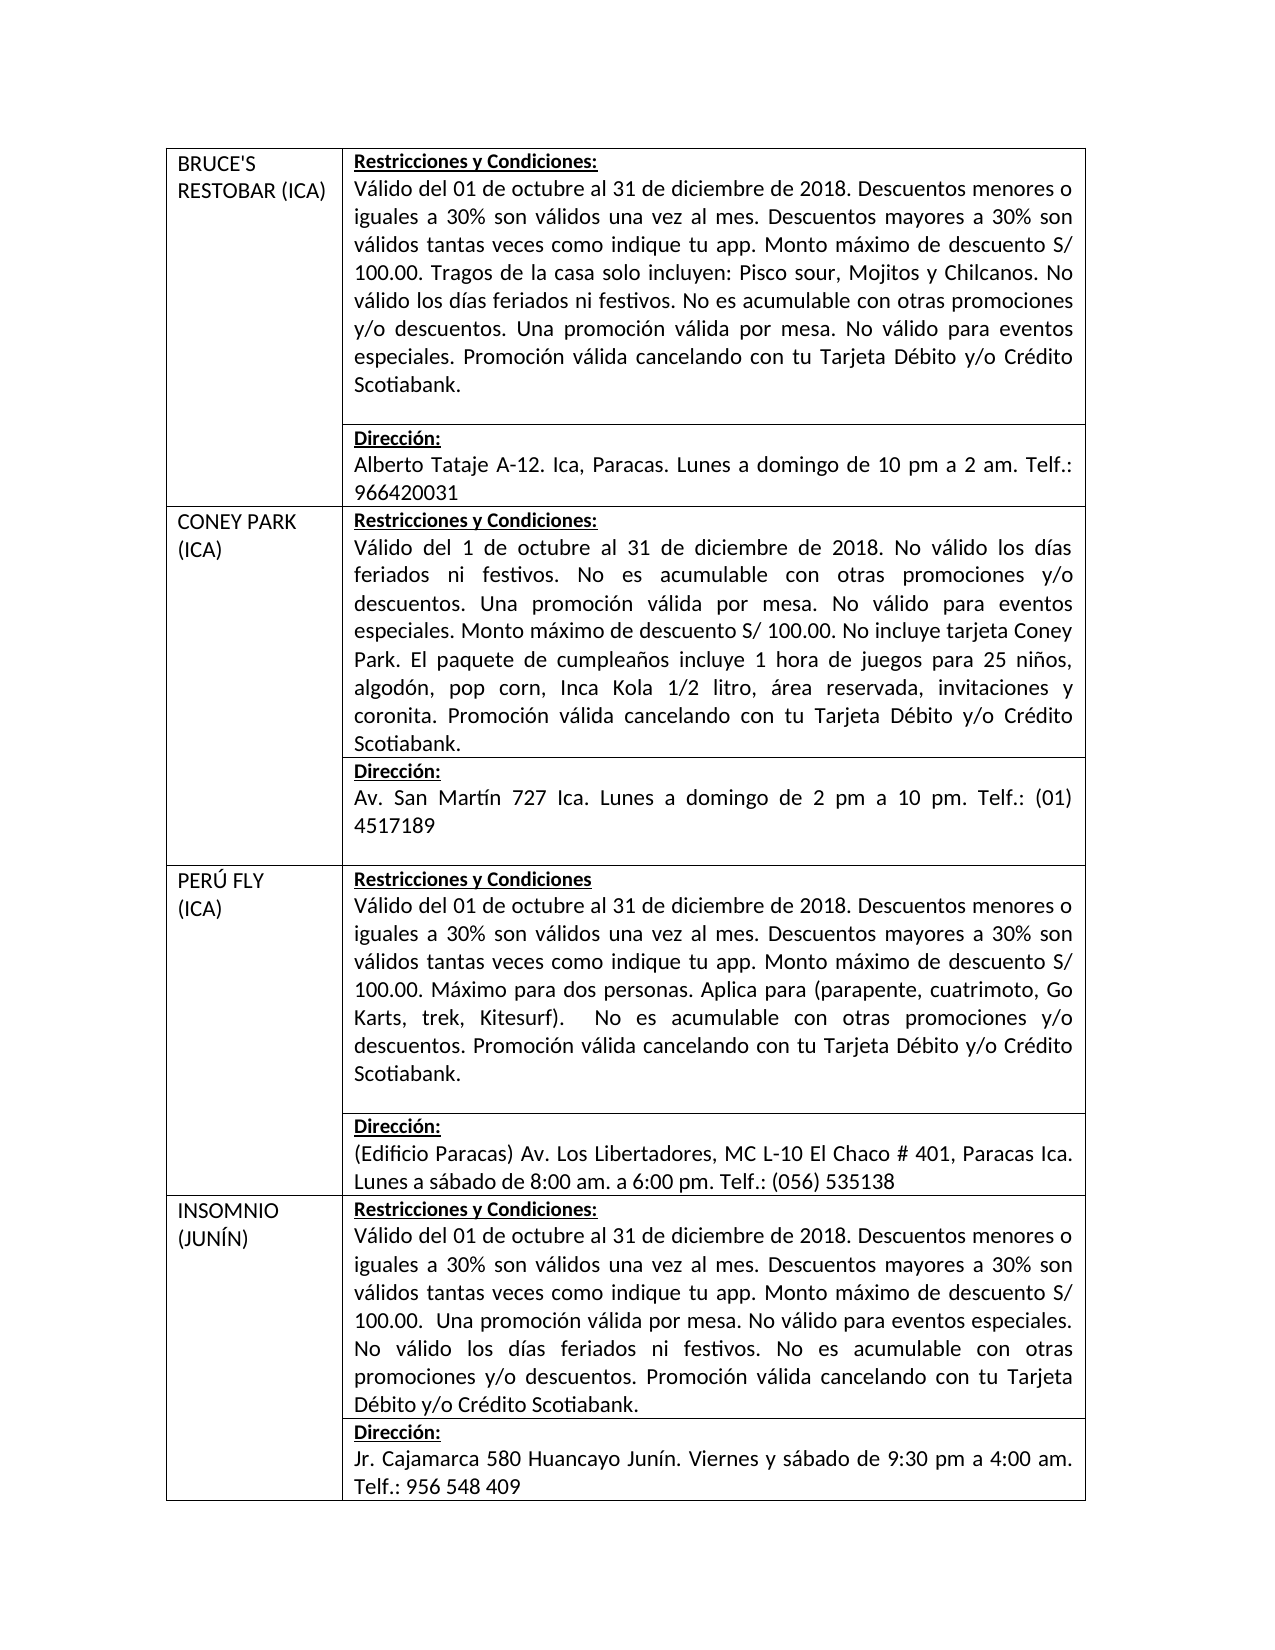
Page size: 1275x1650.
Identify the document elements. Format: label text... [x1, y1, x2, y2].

table_cell INSOMNIO (JUNÍN) [167, 1196, 342, 1500]
table_cell Restricciones y Condiciones: Válido del 01 de octubre al 31 de diciembre de 2018. Descuentos menores o iguales a 30% son válidos una vez al mes. Descuentos mayores a 30% son válidos tantas veces como indique tu app. Monto máximo de descuento S/ 100.00. Una promoción válida por mesa. No válido para eventos especiales. No válido los días feriados ni festivos. No es acumulable con otras promociones y/o descuentos. Promoción válida cancelando con tu Tarjeta Débito y/o Crédito Scotiabank. [343, 1196, 1085, 1418]
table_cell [343, 1419, 1085, 1500]
table_cell Restricciones y Condiciones: Válido del 1 de octubre al 31 de diciembre de 2018. No válido los días feriados ni festivos. No es acumulable con otras promociones y/o descuentos. Una promoción válida por mesa. No válido para eventos especiales. Monto máximo de descuento S/ 100.00. No incluye tarjeta Coney Park. El paquete de cumpleaños incluye 1 hora de juegos para 25 niños, algodón, pop corn, Inca Kola 1/2 litro, área reservada, invitaciones y coronita. Promoción válida cancelando con tu Tarjeta Débito y/o Crédito Scotiabank. [343, 507, 1085, 757]
table_cell PERÚ FLY (ICA) [167, 866, 342, 1195]
table_cell Restricciones y Condiciones Válido del 01 de octubre al 31 de diciembre de 2018. Descuentos menores o iguales a 30% son válidos una vez al mes. Descuentos mayores a 30% son válidos tantas veces como indique tu app. Monto máximo de descuento S/ 100.00. Máximo para dos personas. Aplica para (parapente, cuatrimoto, Go Karts, trek, Kitesurf). No es acumulable con otras promociones y/o descuentos. Promoción válida cancelando con tu Tarjeta Débito y/o Crédito Scotiabank. [343, 866, 1085, 1113]
table_cell Dirección: (Edificio Paracas) Av. Los Libertadores, MC L-10 El Chaco # 401, Paracas Ica. Lunes a sábado de 8:00 am. a 6:00 pm. Telf.: (056) 535138 [343, 1114, 1085, 1195]
table_cell CONEY PARK (ICA) [167, 507, 342, 865]
table_cell Restricciones y Condiciones: Válido del 01 de octubre al 31 de diciembre de 2018. Descuentos menores o iguales a 30% son válidos una vez al mes. Descuentos mayores a 30% son válidos tantas veces como indique tu app. Monto máximo de descuento S/ 100.00. Tragos de la casa solo incluyen: Pisco sour, Mojitos y Chilcanos. No válido los días feriados ni festivos. No es acumulable con otras promociones y/o descuentos. Una promoción válida por mesa. No válido para eventos especiales. Promoción válida cancelando con tu Tarjeta Débito y/o Crédito Scotiabank. [343, 149, 1085, 424]
table_cell Dirección: Alberto Tataje A-12. Ica, Paracas. Lunes a domingo de 10 pm a 2 am. Telf.: 966420031 [343, 425, 1085, 506]
table_cell BRUCE'S RESTOBAR (ICA) [167, 149, 342, 506]
table_cell Dirección: Av. San Martín 727 Ica. Lunes a domingo de 2 pm a 10 pm. Telf.: (01) 4517189 [343, 758, 1085, 865]
